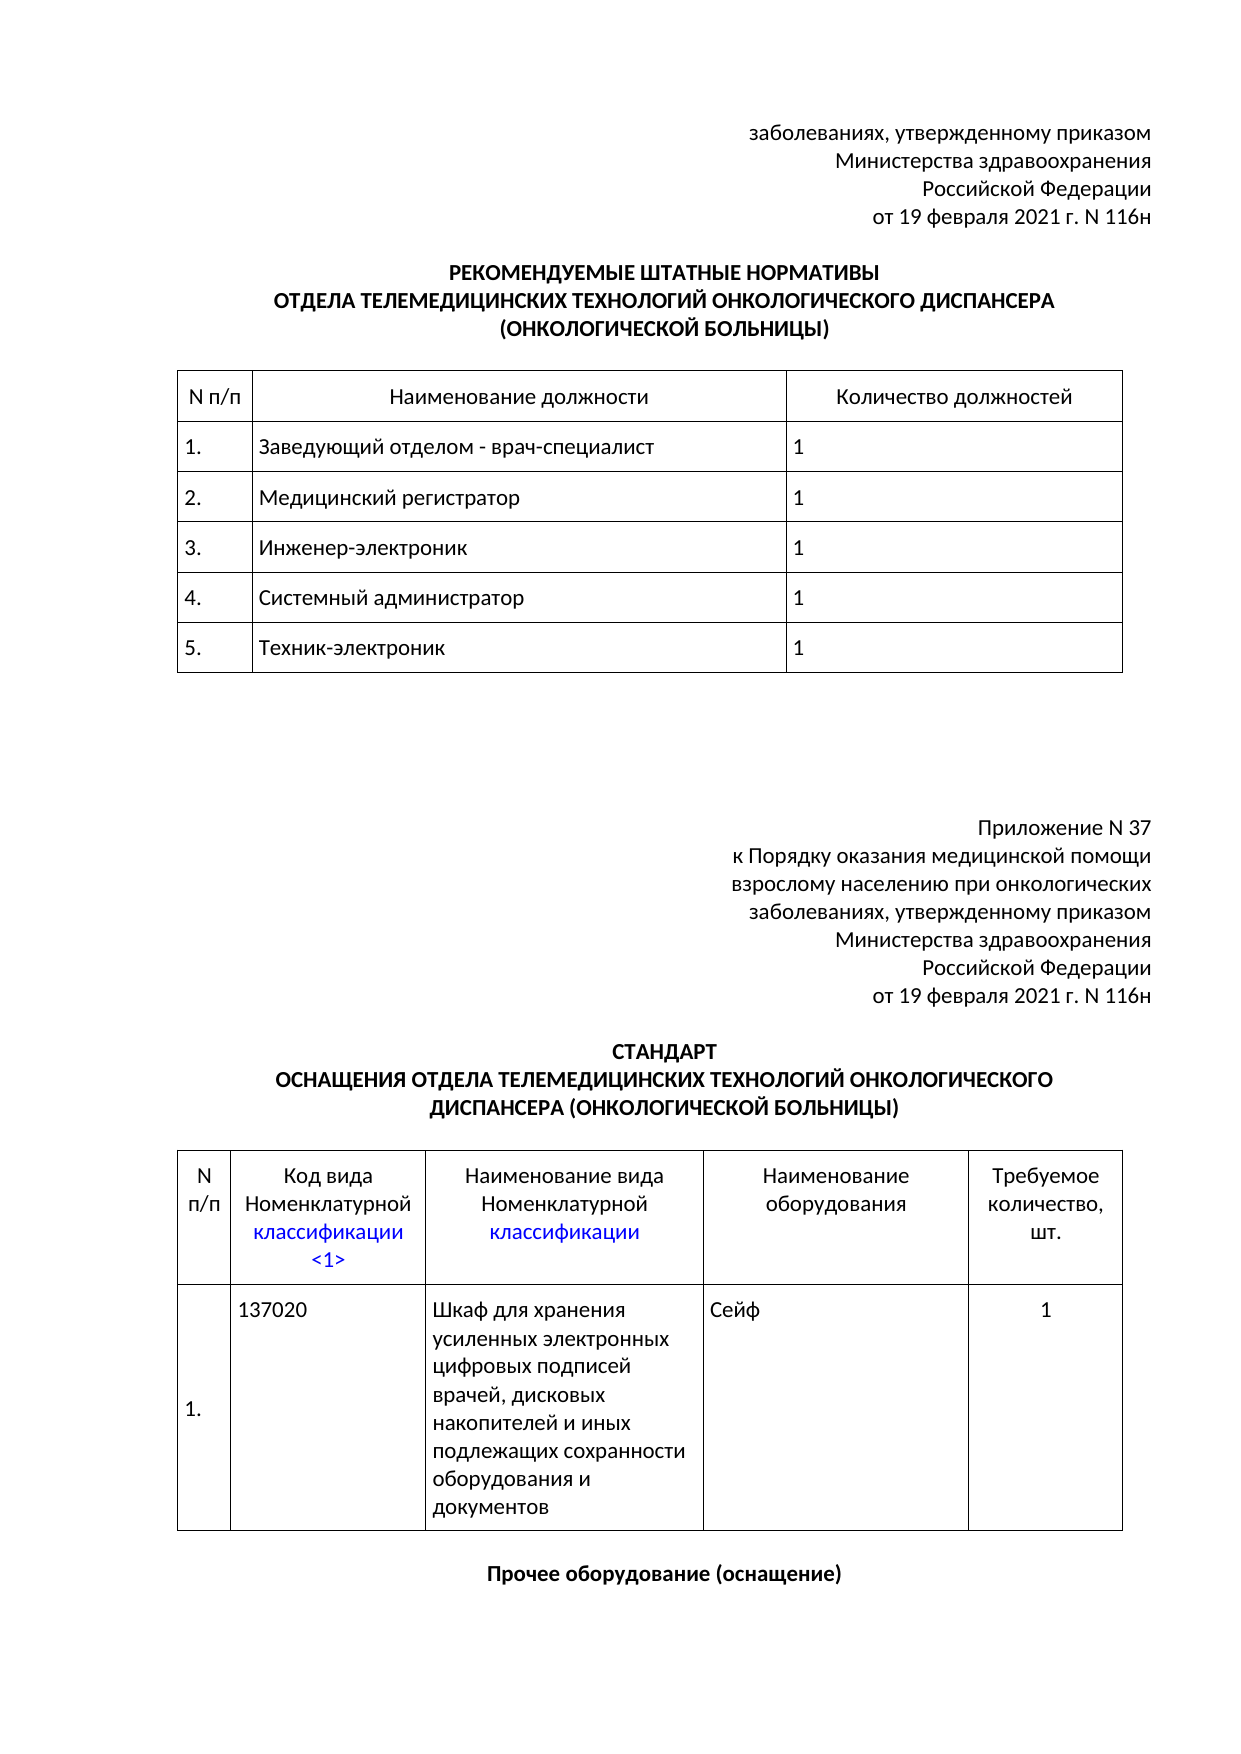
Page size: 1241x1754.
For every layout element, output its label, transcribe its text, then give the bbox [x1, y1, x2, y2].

text Приложение N 37 [177, 813, 1152, 841]
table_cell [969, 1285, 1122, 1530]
text Министерства здравоохранения [177, 925, 1152, 953]
text заболеваниях, утвержденному приказом [177, 897, 1152, 925]
title ОТДЕЛА ТЕЛЕМЕДИЦИНСКИХ ТЕХНОЛОГИЙ ОНКОЛОГИЧЕСКОГО ДИСПАНСЕРА [177, 286, 1152, 314]
text заболеваниях, утвержденному приказом [177, 118, 1152, 146]
text взрослому населению при онкологических [177, 869, 1152, 897]
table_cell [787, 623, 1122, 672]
text от 19 февраля 2021 г. N 116н [177, 202, 1152, 230]
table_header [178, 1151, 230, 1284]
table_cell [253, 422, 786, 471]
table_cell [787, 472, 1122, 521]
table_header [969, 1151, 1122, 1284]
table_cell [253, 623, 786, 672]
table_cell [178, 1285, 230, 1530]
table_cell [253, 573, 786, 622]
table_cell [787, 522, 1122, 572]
title ОСНАЩЕНИЯ ОТДЕЛА ТЕЛЕМЕДИЦИНСКИХ ТЕХНОЛОГИЙ ОНКОЛОГИЧЕСКОГО [177, 1066, 1152, 1093]
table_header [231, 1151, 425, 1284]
text от 19 февраля 2021 г. N 116н [177, 981, 1152, 1009]
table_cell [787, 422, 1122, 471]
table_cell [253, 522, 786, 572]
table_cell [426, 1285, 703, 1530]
text к Порядку оказания медицинской помощи [177, 841, 1152, 869]
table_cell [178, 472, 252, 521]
text Российской Федерации [177, 174, 1152, 202]
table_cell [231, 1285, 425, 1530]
title Прочее оборудование (оснащение) [177, 1559, 1152, 1587]
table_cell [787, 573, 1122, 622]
title СТАНДАРТ [177, 1037, 1152, 1066]
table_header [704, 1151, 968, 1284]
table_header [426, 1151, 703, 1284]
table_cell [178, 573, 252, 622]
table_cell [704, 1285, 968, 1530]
title (ОНКОЛОГИЧЕСКОЙ БОЛЬНИЦЫ) [177, 314, 1152, 342]
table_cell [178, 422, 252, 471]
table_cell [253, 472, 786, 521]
title ДИСПАНСЕРА (ОНКОЛОГИЧЕСКОЙ БОЛЬНИЦЫ) [177, 1093, 1152, 1122]
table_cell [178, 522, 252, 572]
title РЕКОМЕНДУЕМЫЕ ШТАТНЫЕ НОРМАТИВЫ [177, 258, 1152, 286]
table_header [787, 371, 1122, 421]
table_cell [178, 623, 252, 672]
text Российской Федерации [177, 953, 1152, 981]
text Министерства здравоохранения [177, 146, 1152, 174]
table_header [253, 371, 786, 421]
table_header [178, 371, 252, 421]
